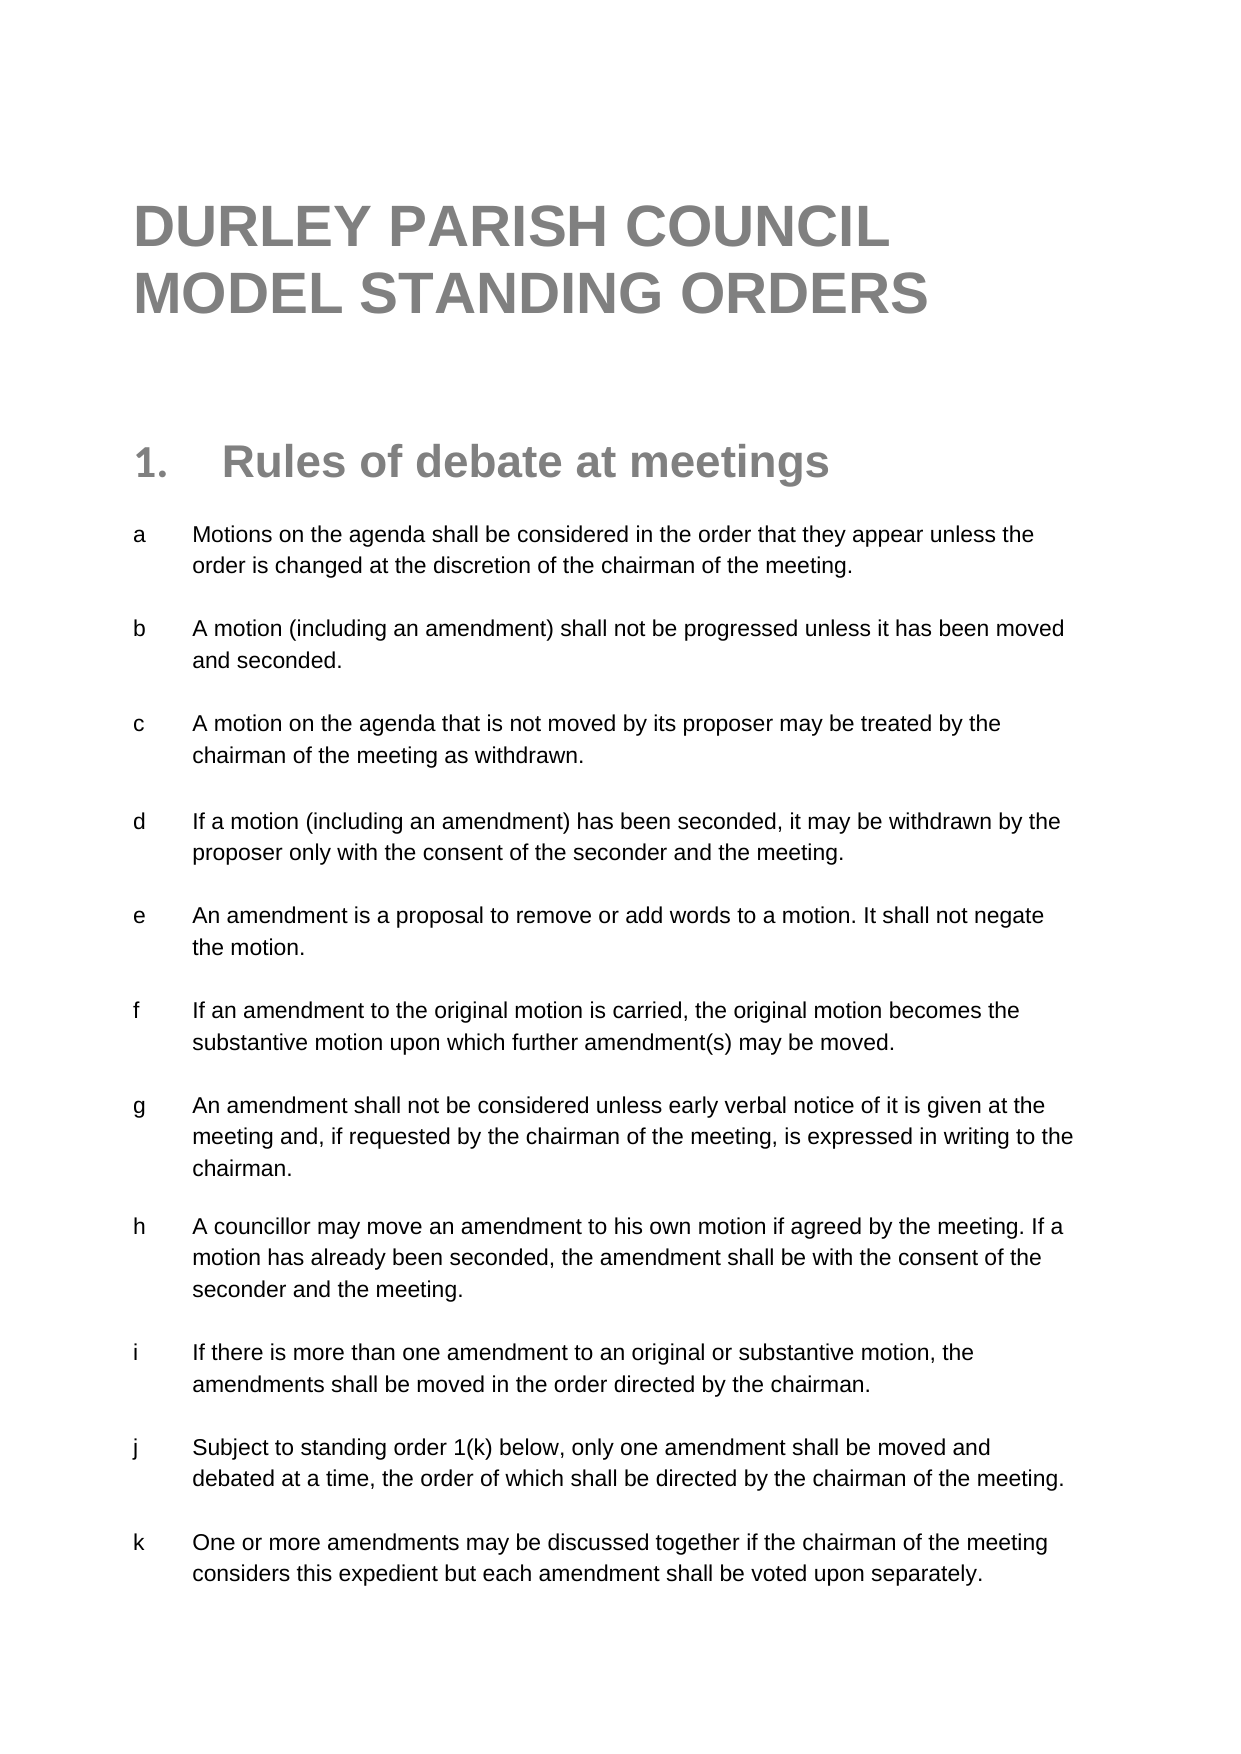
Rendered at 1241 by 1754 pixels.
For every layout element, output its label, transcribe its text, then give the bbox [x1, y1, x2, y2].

list A motion on the agenda that is not moved by its proposer may be treated by the chairman of the meeting as withdrawn. [133, 710, 1078, 768]
list Motions on the agenda shall be considered in the order that they appear unless the order is changed at the discretion of the chairman of the meeting. [133, 521, 1078, 579]
list Subject to standing order 1(k) below, only one amendment shall be moved and debated at a time, the order of which shall be directed by the chairman of the meeting. [133, 1434, 1078, 1492]
text DURLEY PARISH COUNCIL MODEL STANDING ORDERS [133, 192, 1078, 326]
list A motion (including an amendment) shall not be progressed unless it has been moved and seconded. [133, 615, 1078, 673]
list One or more amendments may be discussed together if the chairman of the meeting considers this expedient but each amendment shall be voted upon separately. [133, 1528, 1078, 1586]
list An amendment shall not be considered unless early verbal notice of it is given at the meeting and, if requested by the chairman of the meeting, is expressed in writing to the chairman. [133, 1092, 1078, 1181]
subtitle Rules of debate at meetings [133, 433, 1078, 489]
list An amendment is a proposal to remove or add words to a motion. It shall not negate the motion. [133, 902, 1078, 960]
list If an amendment to the original motion is carried, the original motion becomes the substantive motion upon which further amendment(s) may be moved. [133, 997, 1078, 1055]
list If a motion (including an amendment) has been seconded, it may be withdrawn by the proposer only with the consent of the seconder and the meeting. [133, 808, 1078, 866]
list A councillor may move an amendment to his own motion if agreed by the meeting. If a motion has already been seconded, the amendment shall be with the consent of the seconder and the meeting. [133, 1213, 1078, 1302]
list If there is more than one amendment to an original or substantive motion, the amendments shall be moved in the order directed by the chairman. [133, 1339, 1078, 1397]
